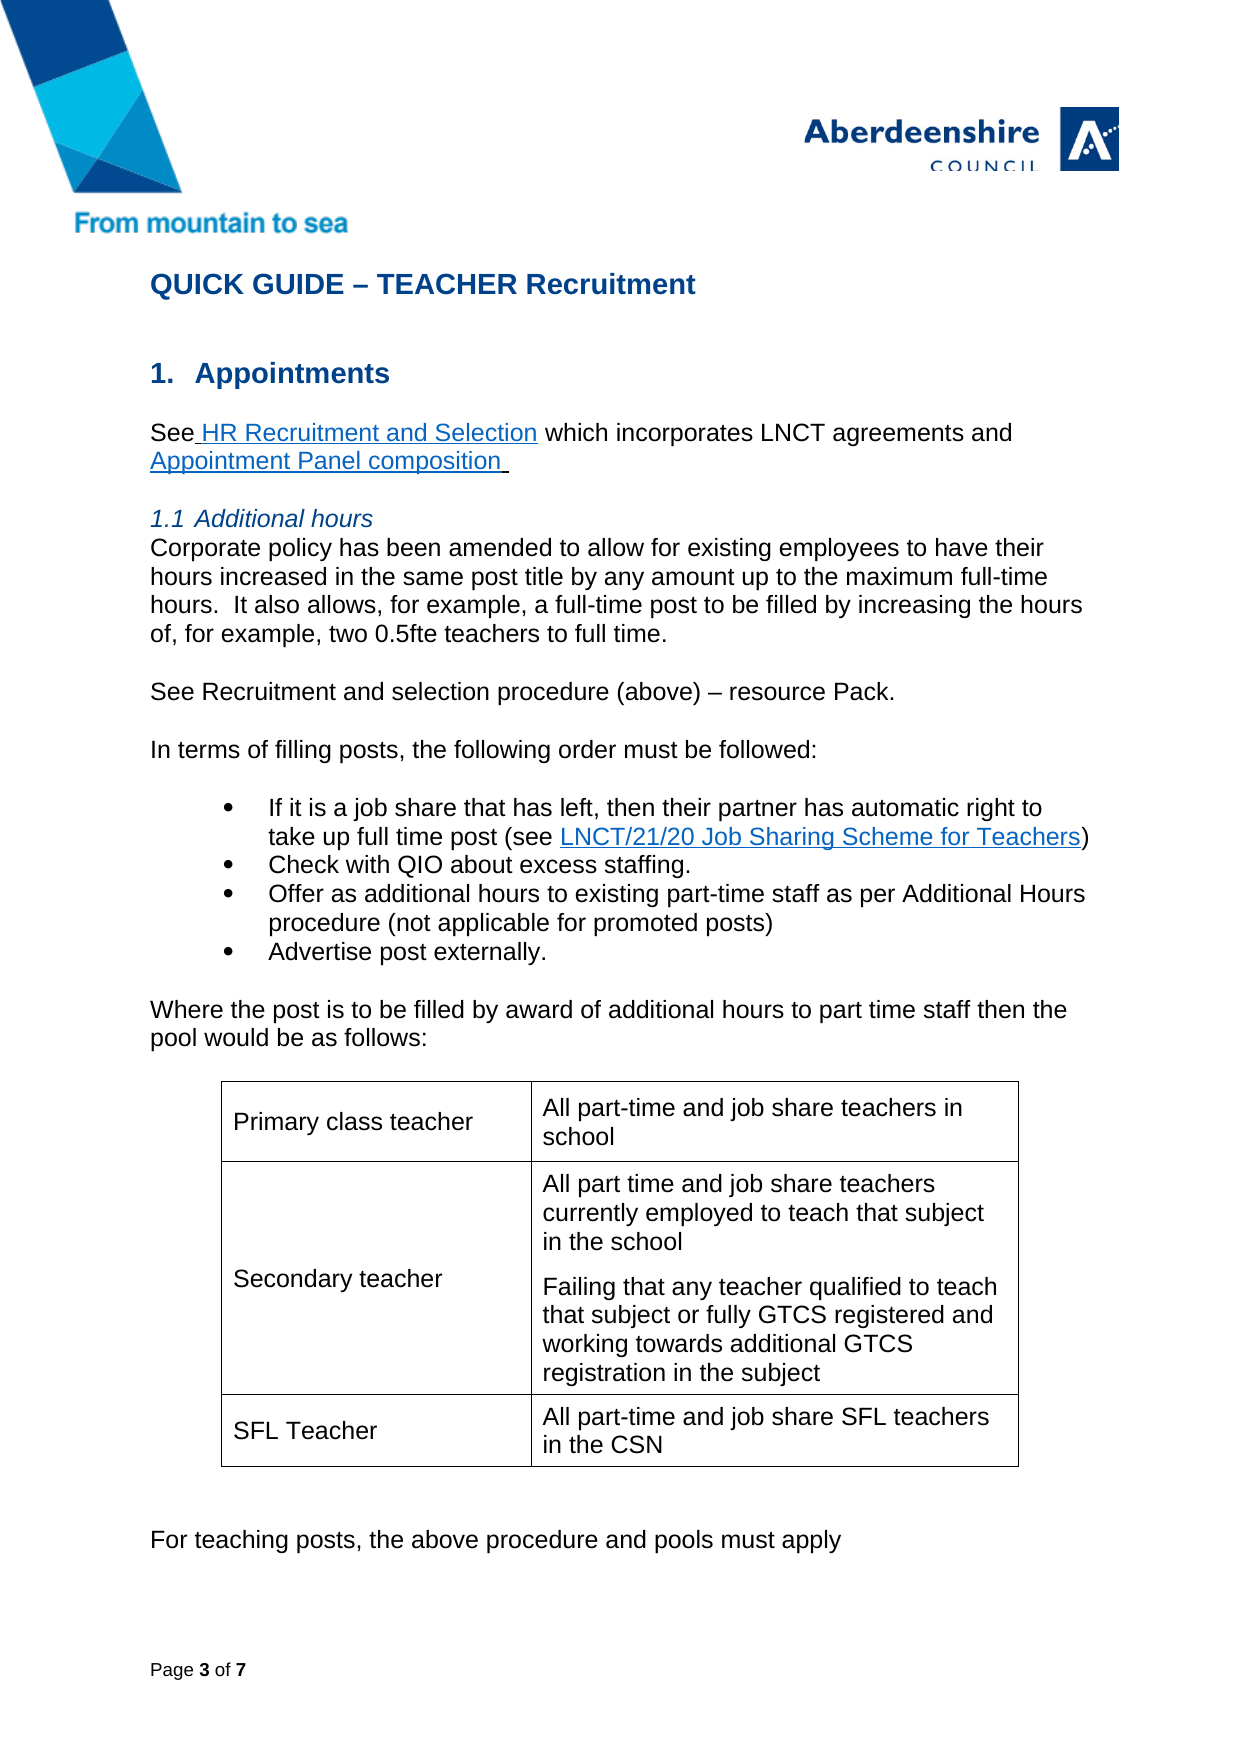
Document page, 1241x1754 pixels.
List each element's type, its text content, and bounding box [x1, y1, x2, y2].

picture [803, 107, 1119, 170]
list If it is a job share that has left, then their partner has automatic right to take up full time post (see LNCT/21/20 Job Sharing Scheme for Teachers) [224, 793, 1090, 851]
table_cell All part-time and job share SFL teachers in the CSN [532, 1395, 1018, 1466]
table_header All part-time and job share teachers in school [532, 1082, 1018, 1161]
table_cell SFL Teacher [222, 1395, 531, 1466]
table_cell Failing that any teacher qualified to teach that subject or fully GTCS registered and working towards additional GTCS registration in the subject [532, 1263, 1018, 1394]
list Additional hours [150, 504, 1090, 533]
table_cell All part time and job share teachers currently employed to teach that subject in the school [532, 1162, 1018, 1263]
text QUICK GUIDE – TEACHER Recruitment [150, 267, 1090, 300]
list Check with QIO about excess staffing. [224, 851, 1090, 879]
text Corporate policy has been amended to allow for existing employees to have their hours increased in the same post title by any amount up to the maximum full-time hours. It also allows, for example, a full-time post to be filled by increasing the hours of, for example, two 0.5fte teachers to full time. [150, 533, 1090, 648]
text See HR Recruitment and Selection which incorporates LNCT agreements and Appointment Panel composition [150, 417, 1090, 475]
list Offer as additional hours to existing part-time staff as per Additional Hours procedure (not applicable for promoted posts) [224, 879, 1090, 937]
text In terms of filling posts, the following order must be followed: [150, 735, 1090, 764]
text See Recruitment and selection procedure (above) – resource Pack. [150, 677, 1090, 706]
text For teaching posts, the above procedure and pools must apply [150, 1525, 1090, 1554]
subtitle Appointments [150, 356, 1090, 389]
text Where the post is to be filled by award of additional hours to part time staff then the pool would be as follows: [150, 994, 1090, 1052]
table_cell Secondary teacher [222, 1162, 531, 1394]
list Advertise post externally. [224, 937, 1090, 966]
table_header Primary class teacher [222, 1082, 531, 1161]
